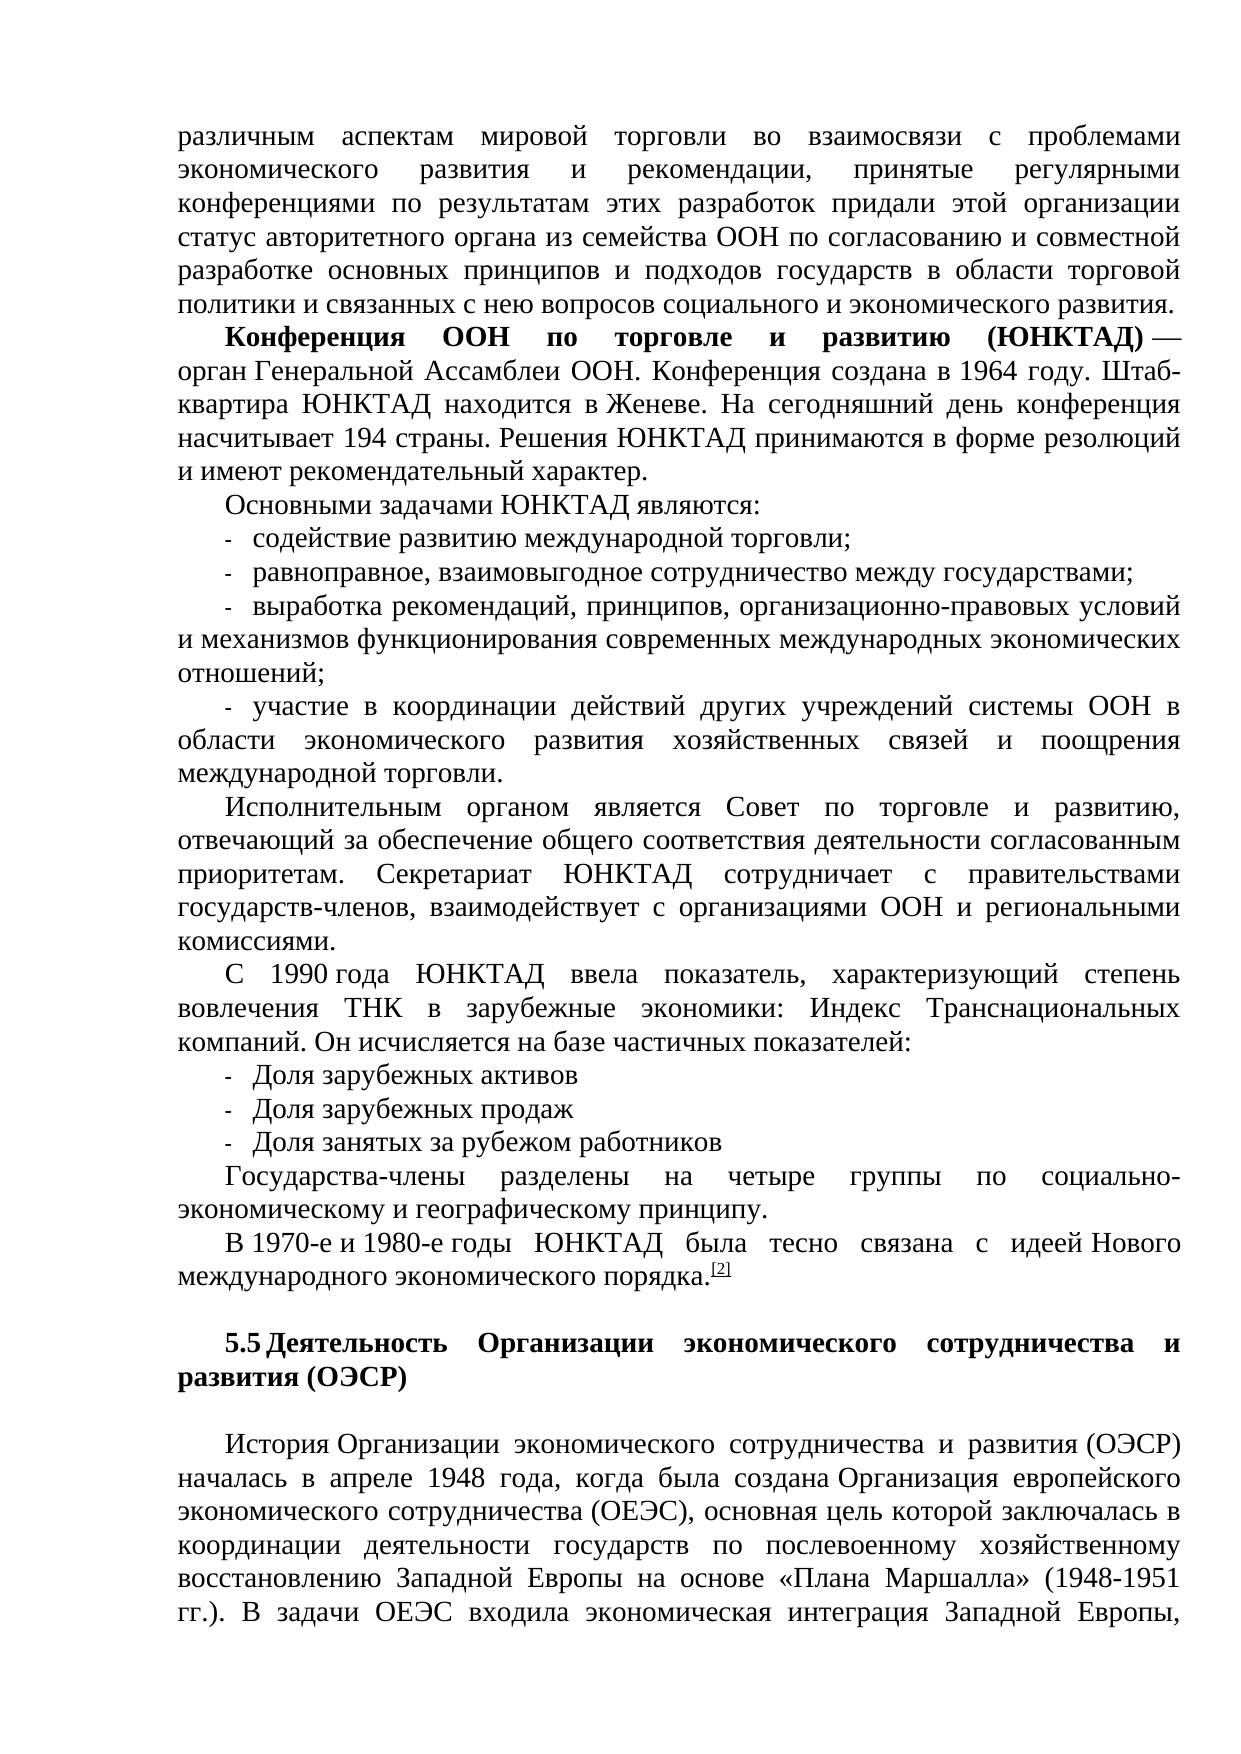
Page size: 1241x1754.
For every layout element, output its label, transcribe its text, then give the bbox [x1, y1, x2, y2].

text Исполнительным органом является Совет по торговле и развитию, отвечающий за обеспечение общего соответствия деятельности согласованным приоритетам. Секретариат ЮНКТАД сотрудничает с правительствами государств-членов, взаимодействует с организациями ООН и региональными комиссиями. [177, 789, 1181, 957]
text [177, 1426, 1181, 1627]
list Доля зарубежных продаж [177, 1091, 1181, 1124]
list Доля занятых за рубежом работников [177, 1124, 1181, 1158]
text Конференция ООН по торговле и развитию (ЮНКТАД) — орган Генеральной Ассамблеи ООН. Конференция создана в 1964 году. Штаб-квартира ЮНКТАД находится в Женеве. На сегодняшний день конференция насчитывает 194 страны. Решения ЮНКТАД принимаются в форме резолюций и имеют рекомендательный характер. [177, 319, 1181, 487]
list выработка рекомендаций, принципов, организационно-правовых условий и механизмов функционирования современных международных экономических отношений; [177, 588, 1181, 688]
text С 1990 года ЮНКТАД ввела показатель, характеризующий степень вовлечения ТНК в зарубежные экономики: Индекс Транснациональных компаний. Он исчисляется на базе частичных показателей: [177, 957, 1181, 1057]
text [177, 118, 1181, 319]
text Основными задачами ЮНКТАД являются: [177, 487, 1181, 521]
list Деятельность Организации экономического сотрудничества и развития (ОЭСР) [177, 1326, 1181, 1393]
list содействие развитию международной торговли; [177, 521, 1181, 554]
list участие в координации действий других учреждений системы ООН в области экономического развития хозяйственных связей и поощрения международной торговли. [177, 688, 1181, 789]
text В 1970-е и 1980-е годы ЮНКТАД была тесно связана с идеей Нового международного экономического порядка.[2] [177, 1225, 1181, 1292]
text Государства-члены разделены на четыре группы по социально-экономическому и географическому принципу. [177, 1158, 1181, 1225]
list Доля зарубежных активов [177, 1057, 1181, 1091]
list равноправное, взаимовыгодное сотрудничество между государствами; [177, 554, 1181, 588]
